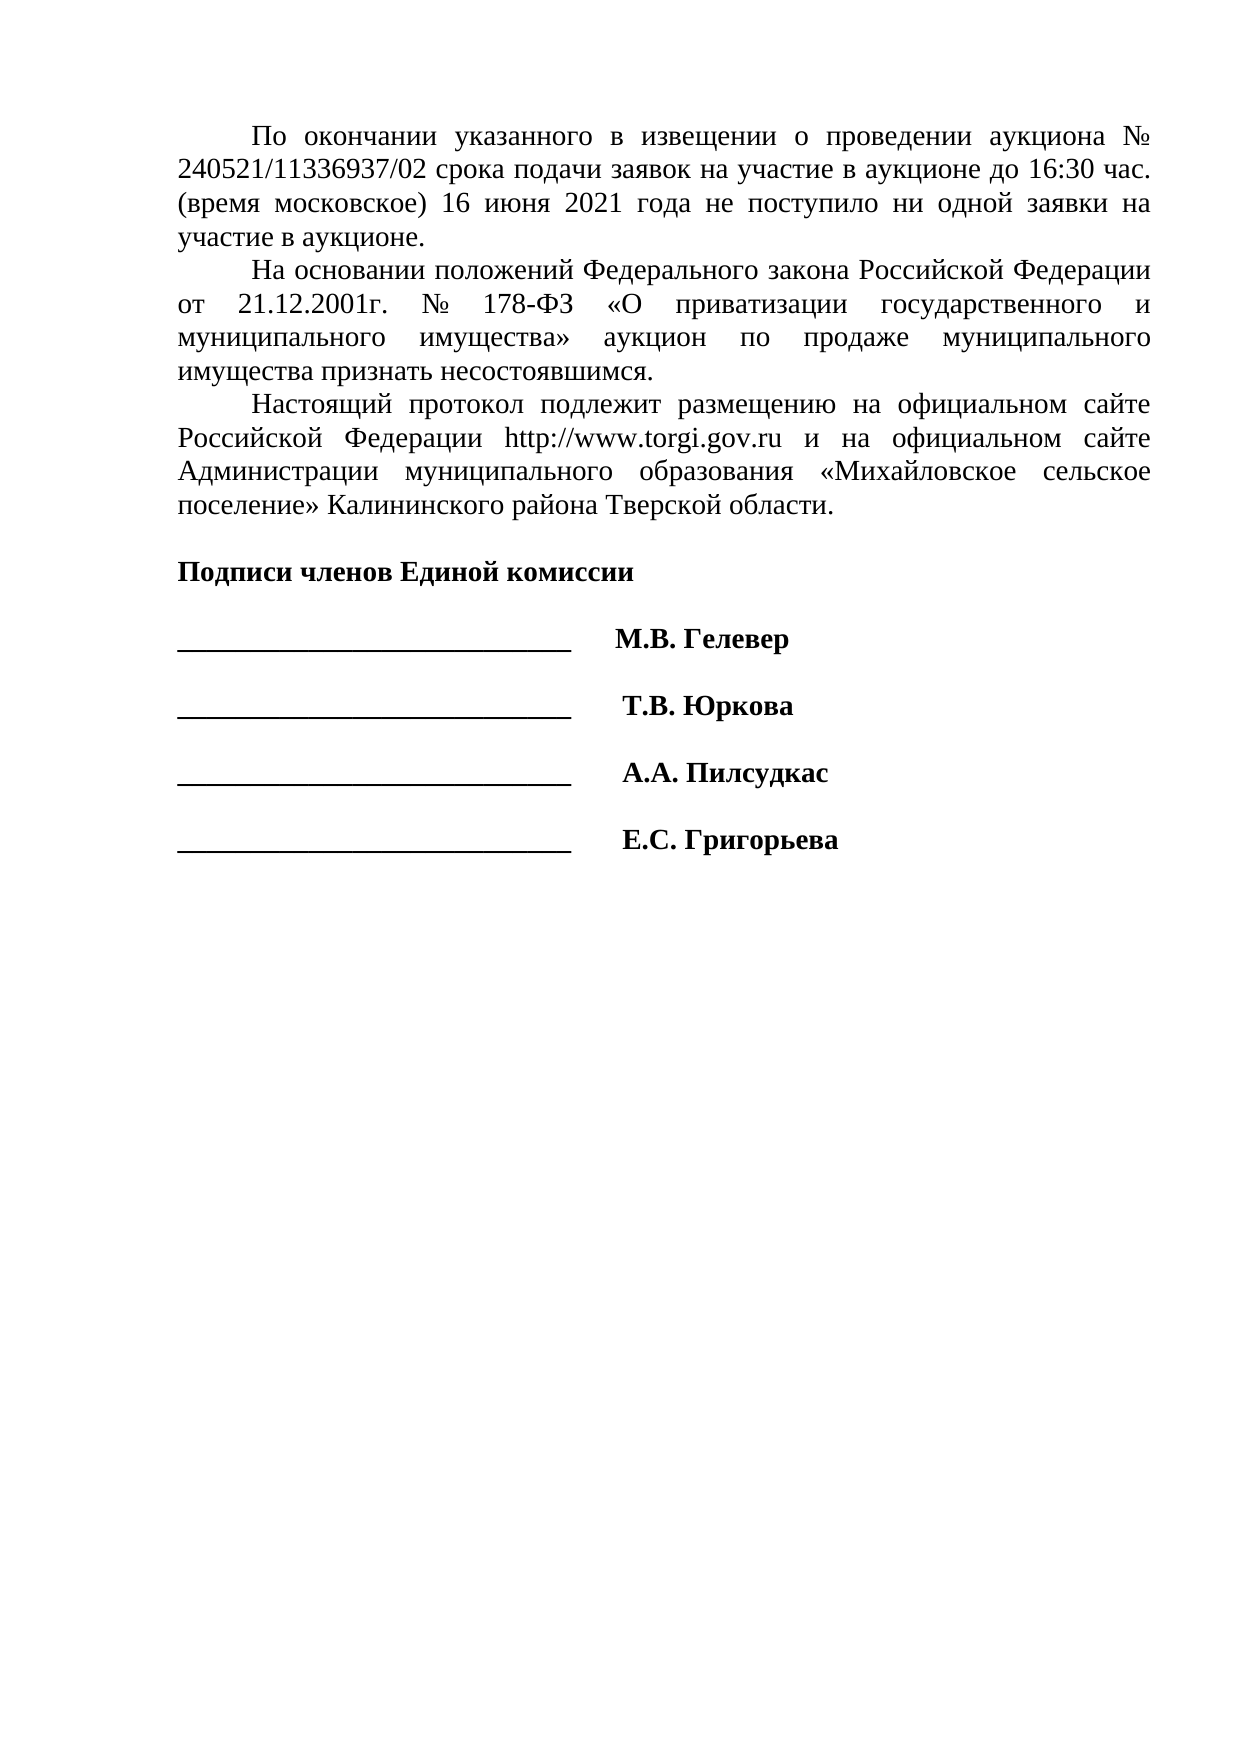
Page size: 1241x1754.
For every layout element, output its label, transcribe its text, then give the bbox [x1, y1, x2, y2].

text ___________________________ Т.В. Юркова [177, 688, 1152, 722]
text На основании положений Федерального закона Российской Федерации от 21.12.2001г. № 178-ФЗ «О приватизации государственного и муниципального имущества» аукцион по продаже муниципального имущества признать несостоявшимся. [177, 252, 1152, 386]
text ___________________________ А.А. Пилсудкас [177, 755, 1152, 789]
text По окончании указанного в извещении о проведении аукциона № 240521/11336937/02 срока подачи заявок на участие в аукционе до 16:30 час.(время московское) 16 июня 2021 года не поступило ни одной заявки на участие в аукционе. [177, 118, 1152, 252]
text ___________________________ М.В. Гелевер [177, 621, 1152, 655]
text Настоящий протокол подлежит размещению на официальном сайте Российской Федерации http://www.torgi.gov.ru и на официальном сайте Администрации муниципального образования «Михайловское сельское поселение» Калининского района Тверской области. [177, 386, 1152, 521]
text ___________________________ Е.С. Григорьева [177, 822, 1152, 856]
text Подписи членов Единой комиссии [177, 554, 1152, 588]
